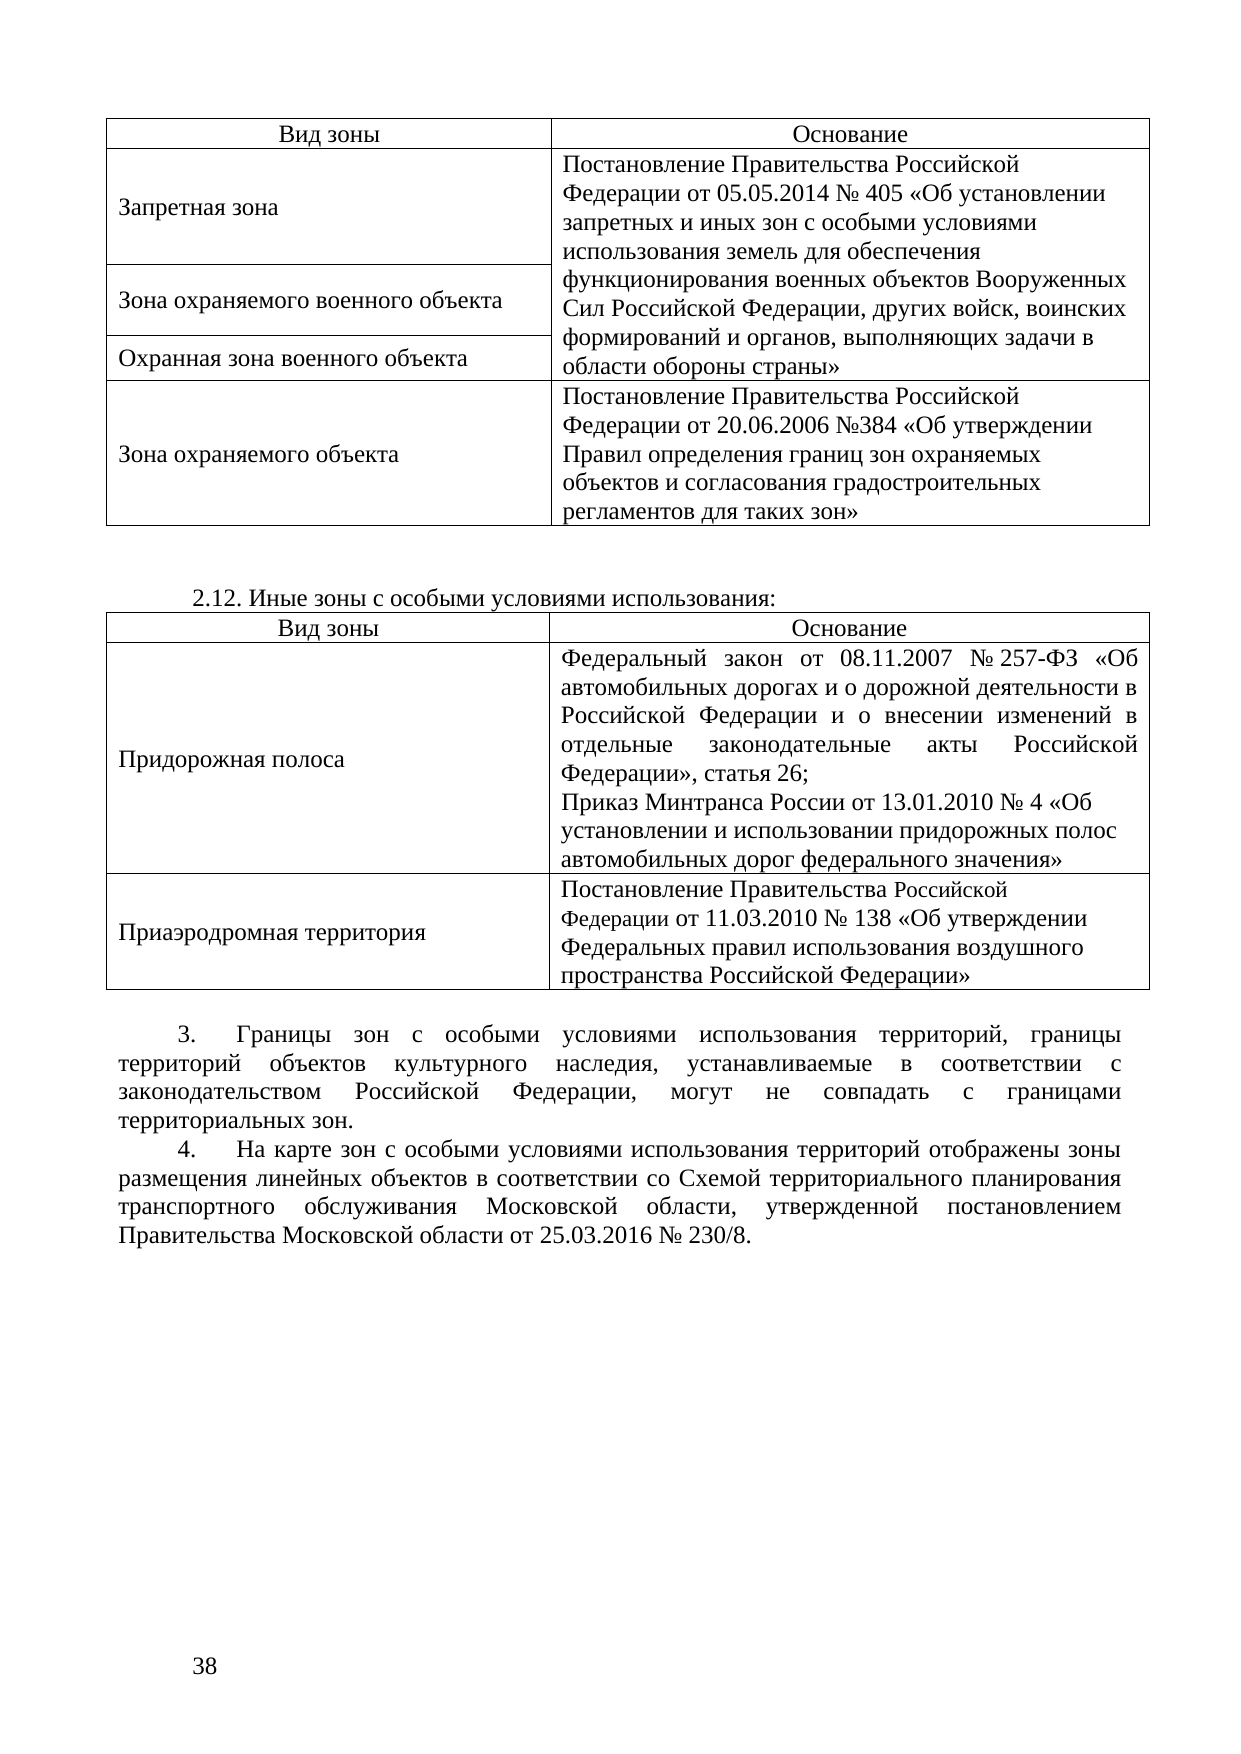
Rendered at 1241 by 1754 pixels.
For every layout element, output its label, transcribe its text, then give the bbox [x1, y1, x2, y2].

table_cell Охранная зона военного объекта [107, 336, 551, 380]
table_cell Зона охраняемого объекта [107, 381, 551, 525]
table_cell Постановление Правительства Российской Федерации от 11.03.2010 № 138 «Об утверждении Федеральных правил использования воздушного пространства Российской Федерации» [550, 874, 1149, 989]
table_header Основание [550, 613, 1149, 642]
table_cell Приаэродромная территория [107, 874, 549, 989]
table_cell Постановление Правительства Российской Федерации от 05.05.2014 № 405 «Об установлении запретных и иных зон с особыми условиями использования земель для обеспечения функционирования военных объектов Вооруженных Сил Российской Федерации, других войск, воинских формирований и органов, выполняющих задачи в области обороны страны» [552, 149, 1149, 380]
table_cell Придорожная полоса [107, 643, 549, 873]
table_cell Федеральный закон от 08.11.2007 № 257-ФЗ «Об автомобильных дорогах и о дорожной деятельности в Российской Федерации и о внесении изменений в отдельные законодательные акты Российской Федерации», статья 26; Приказ Минтранса России от 13.01.2010 № 4 «Об установлении и использовании придорожных полос автомобильных дорог федерального значения» [550, 643, 1149, 873]
table_header Основание [552, 119, 1149, 148]
text 2.12. Иные зоны с особыми условиями использования: [118, 583, 1122, 612]
table_header Вид зоны [107, 119, 551, 148]
list Границы зон с особыми условиями использования территорий, границы территорий объектов культурного наследия, устанавливаемые в соответствии с законодательством Российской Федерации, могут не совпадать с границами территориальных зон. [118, 1019, 1122, 1134]
table_header Вид зоны [107, 613, 549, 642]
table_cell Постановление Правительства Российской Федерации от 20.06.2006 №384 «Об утверждении Правил определения границ зон охраняемых объектов и согласования градостроительных регламентов для таких зон» [552, 381, 1149, 525]
table_cell Запретная зона [107, 149, 551, 264]
list На карте зон с особыми условиями использования территорий отображены зоны размещения линейных объектов в соответствии со Схемой территориального планирования транспортного обслуживания Московской области, утвержденной постановлением Правительства Московской области от 25.03.2016 № 230/8. [118, 1134, 1122, 1249]
table_cell Зона охраняемого военного объекта [107, 265, 551, 335]
